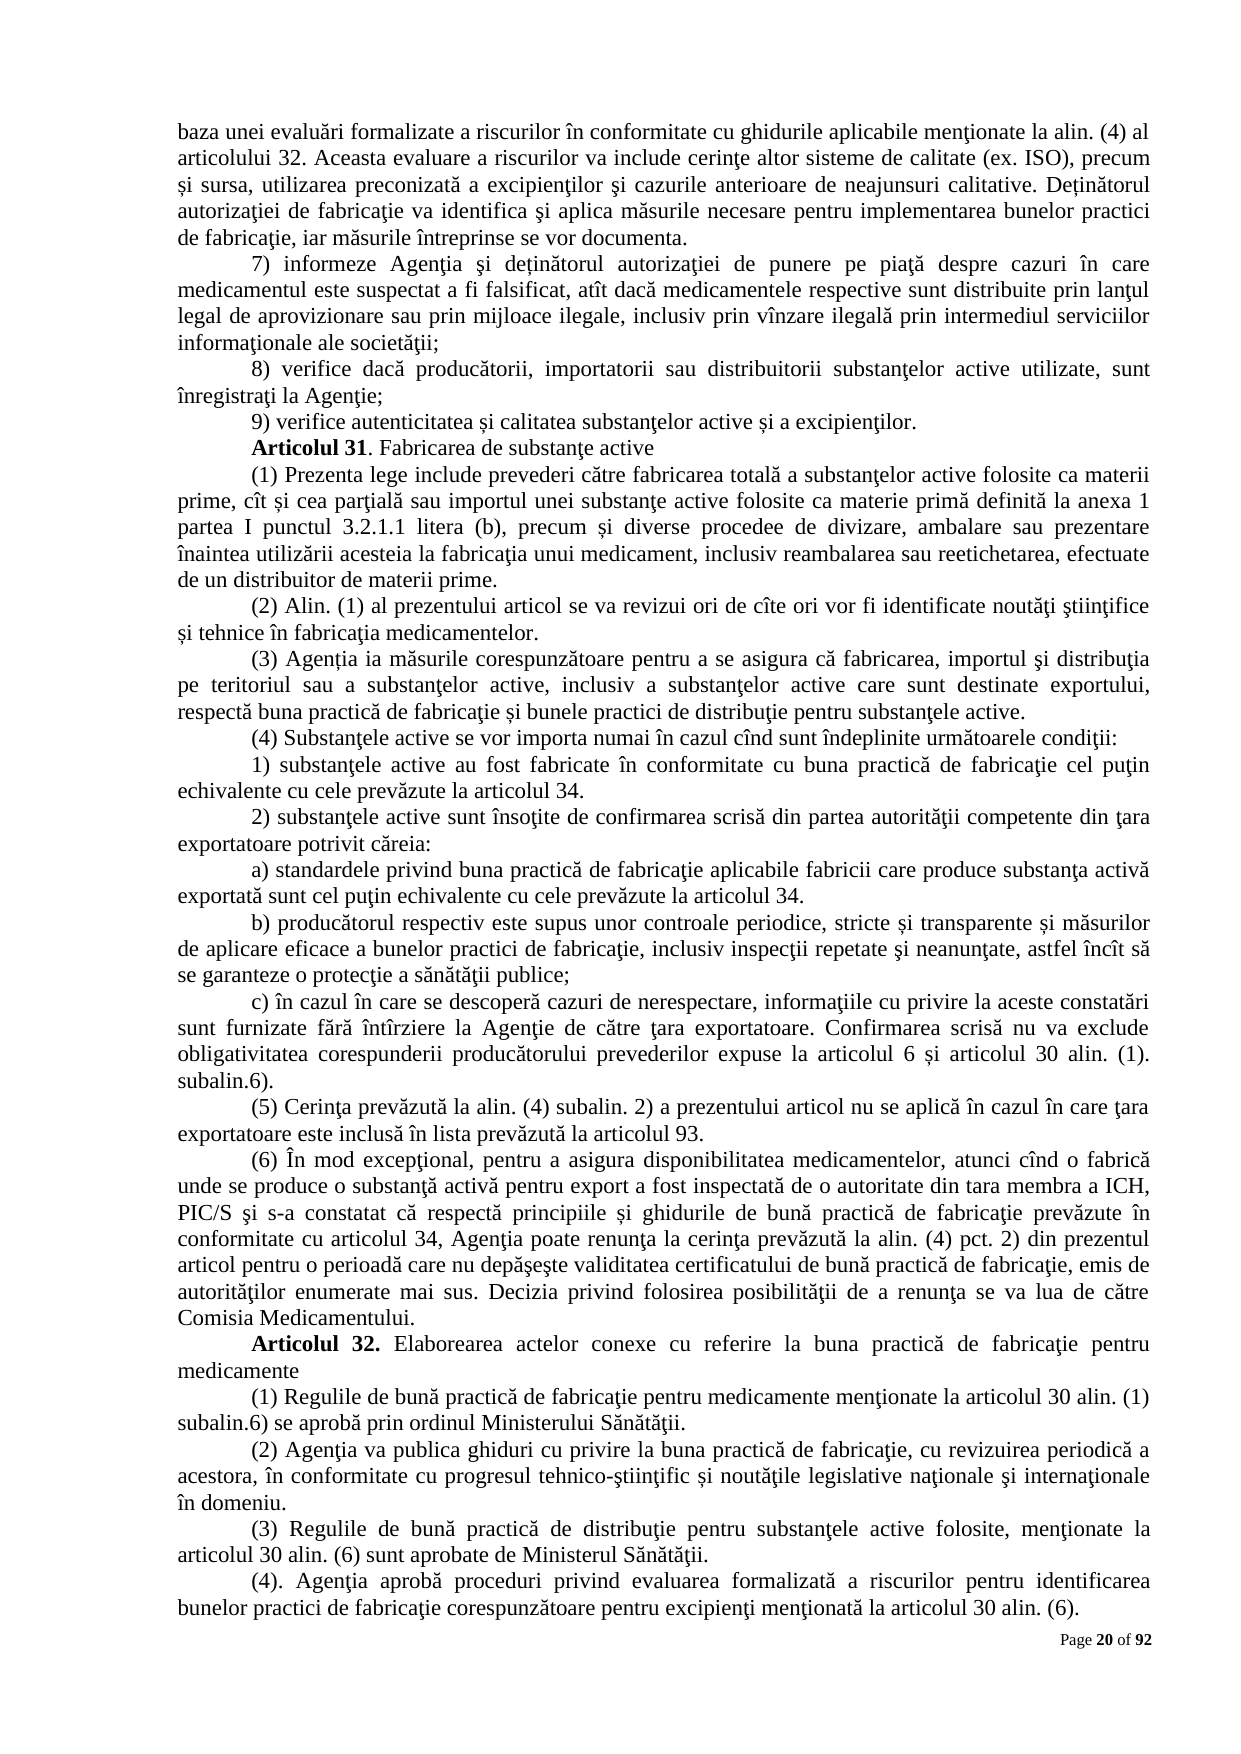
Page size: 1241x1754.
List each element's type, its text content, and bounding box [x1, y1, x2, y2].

text 8) verifice dacă producătorii, importatorii sau distribuitorii substanţelor active utilizate, sunt înregistraţi la Agenţie; [177, 355, 1152, 408]
text (2) Alin. (1) al prezentului articol se va revizui ori de cîte ori vor fi identificate noutăţi ştiinţifice și tehnice în fabricaţia medicamentelor. [177, 592, 1152, 645]
text 1) substanţele active au fost fabricate în conformitate cu buna practică de fabricaţie cel puţin echivalente cu cele prevăzute la articolul 34. [177, 751, 1152, 803]
text (4) Substanţele active se vor importa numai în cazul cînd sunt îndeplinite următoarele condiţii: [177, 724, 1152, 751]
text (2) Agenţia va publica ghiduri cu privire la buna practică de fabricaţie, cu revizuirea periodică a acestora, în conformitate cu progresul tehnico-ştiinţific și noutăţile legislative naţionale şi internaţionale în domeniu. [177, 1436, 1152, 1515]
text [177, 118, 1152, 250]
text (4). Agenţia aprobă proceduri privind evaluarea formalizată a riscurilor pentru identificarea bunelor practici de fabricaţie corespunzătoare pentru excipienţi menţionată la articolul 30 alin. (6). [177, 1568, 1152, 1620]
text 7) informeze Agenţia şi deținătorul autorizaţiei de punere pe piaţă despre cazuri în care medicamentul este suspectat a fi falsificat, atît dacă medicamentele respective sunt distribuite prin lanţul legal de aprovizionare sau prin mijloace ilegale, inclusiv prin vînzare ilegală prin intermediul serviciilor informaţionale ale societăţii; [177, 250, 1152, 355]
text (5) Cerinţa prevăzută la alin. (4) subalin. 2) a prezentului articol nu se aplică în cazul în care ţara exportatoare este inclusă în lista prevăzută la articolul 93. [177, 1093, 1152, 1146]
text 2) substanţele active sunt însoţite de confirmarea scrisă din partea autorităţii competente din ţara exportatoare potrivit căreia: [177, 803, 1152, 856]
text c) în cazul în care se descoperă cazuri de nerespectare, informaţiile cu privire la aceste constatări sunt furnizate fără întîrziere la Agenţie de către ţara exportatoare. Confirmarea scrisă nu va exclude obligativitatea corespunderii producătorului prevederilor expuse la articolul 6 și articolul 30 alin. (1). subalin.6). [177, 988, 1152, 1093]
text Articolul 31. Fabricarea de substanţe active [177, 434, 1152, 461]
text (3) Agenția ia măsurile corespunzătoare pentru a se asigura că fabricarea, importul şi distribuţia pe teritoriul sau a substanţelor active, inclusiv a substanţelor active care sunt destinate exportului, respectă buna practică de fabricaţie și bunele practici de distribuţie pentru substanţele active. [177, 645, 1152, 724]
text a) standardele privind buna practică de fabricaţie aplicabile fabricii care produce substanţa activă exportată sunt cel puţin echivalente cu cele prevăzute la articolul 34. [177, 856, 1152, 909]
text (3) Regulile de bună practică de distribuţie pentru substanţele active folosite, menţionate la articolul 30 alin. (6) sunt aprobate de Ministerul Sănătăţii. [177, 1515, 1152, 1568]
text b) producătorul respectiv este supus unor controale periodice, stricte și transparente și măsurilor de aplicare eficace a bunelor practici de fabricaţie, inclusiv inspecţii repetate şi neanunţate, astfel încît să se garanteze o protecţie a sănătăţii publice; [177, 909, 1152, 988]
text (1) Prezenta lege include prevederi către fabricarea totală a substanţelor active folosite ca materii prime, cît și cea parţială sau importul unei substanţe active folosite ca materie primă definită la anexa 1 partea I punctul 3.2.1.1 litera (b), precum și diverse procedee de divizare, ambalare sau prezentare înaintea utilizării acesteia la fabricaţia unui medicament, inclusiv reambalarea sau reetichetarea, efectuate de un distribuitor de materii prime. [177, 461, 1152, 592]
text Articolul 32. Elaborearea actelor conexe cu referire la buna practică de fabricaţie pentru medicamente [177, 1330, 1152, 1383]
text (6) În mod excepţional, pentru a asigura disponibilitatea medicamentelor, atunci cînd o fabrică unde se produce o substanţă activă pentru export a fost inspectată de o autoritate din tara membra a ICH, PIC/S şi s-a constatat că respectă principiile și ghidurile de bună practică de fabricaţie prevăzute în conformitate cu articolul 34, Agenţia poate renunţa la cerinţa prevăzută la alin. (4) pct. 2) din prezentul articol pentru o perioadă care nu depăşeşte validitatea certificatului de bună practică de fabricaţie, emis de autorităţilor enumerate mai sus. Decizia privind folosirea posibilităţii de a renunţa se va lua de către Comisia Medicamentului. [177, 1146, 1152, 1330]
text 9) verifice autenticitatea și calitatea substanţelor active și a excipienţilor. [177, 408, 1152, 434]
text (1) Regulile de bună practică de fabricaţie pentru medicamente menţionate la articolul 30 alin. (1) subalin.6) se aprobă prin ordinul Ministerului Sănătăţii. [177, 1383, 1152, 1436]
